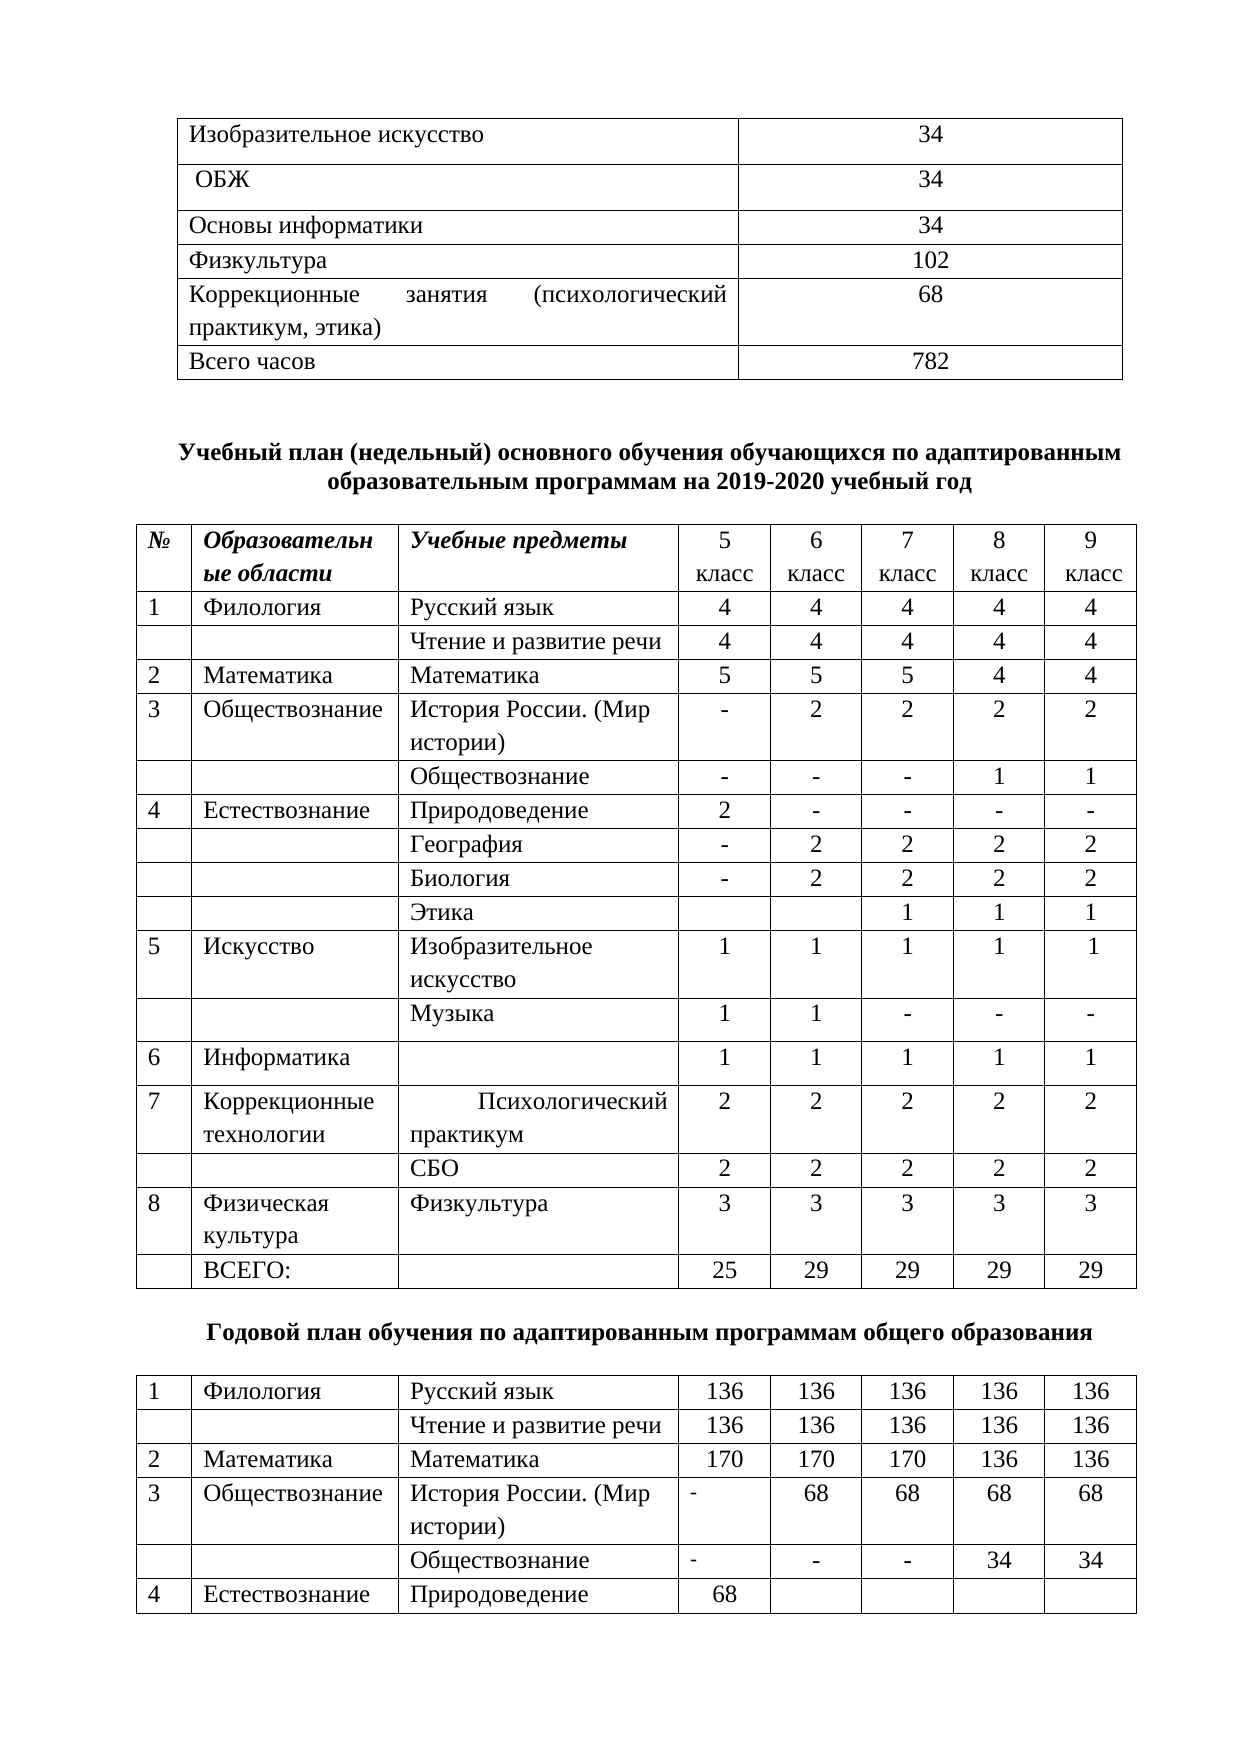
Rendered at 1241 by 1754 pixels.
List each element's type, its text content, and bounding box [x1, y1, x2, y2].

table_header Филология [192, 1376, 398, 1409]
table_cell [192, 1545, 398, 1578]
table_header 5 класс [679, 525, 770, 591]
table_cell Естествознание [192, 1579, 398, 1612]
table_cell 170 [679, 1444, 770, 1477]
table_cell 1 [954, 897, 1044, 930]
table_cell 1 [1045, 761, 1136, 794]
table_cell Искусство [192, 931, 398, 997]
table_cell [137, 999, 191, 1041]
table_cell 2 [771, 1086, 861, 1152]
table_cell Психологический практикум [399, 1086, 678, 1152]
table_header Учебные предметы [399, 525, 678, 591]
table_header 136 [954, 1376, 1044, 1409]
table_cell Русский язык [399, 592, 678, 625]
table_cell 3 [954, 1188, 1044, 1254]
table_cell - [771, 1545, 861, 1578]
table_cell История России. (Мир истории) [399, 1478, 678, 1544]
table_cell 136 [679, 1410, 770, 1443]
table_cell 29 [954, 1255, 1044, 1288]
table_cell 3 [137, 1478, 191, 1544]
table_cell 4 [862, 626, 953, 659]
table_cell 170 [862, 1444, 953, 1477]
table_header Образовательные области [192, 525, 398, 591]
table_cell 4 [954, 626, 1044, 659]
table_cell 4 [862, 592, 953, 625]
table_cell [137, 1154, 191, 1187]
table_cell 34 [739, 119, 1122, 163]
table_cell Изобразительное искусство [178, 119, 738, 163]
table_header 8 класс [954, 525, 1044, 591]
table_header 136 [771, 1376, 861, 1409]
table_cell Информатика [192, 1042, 398, 1085]
table_cell Изобразительное искусство [399, 931, 678, 997]
table_cell 1 [679, 1042, 770, 1085]
table_cell 4 [679, 626, 770, 659]
table_cell - [679, 1478, 770, 1544]
table_cell 4 [1045, 660, 1136, 693]
table_cell 2 [1045, 1086, 1136, 1152]
table_cell Этика [399, 897, 678, 930]
table_cell 782 [739, 346, 1122, 379]
table_cell [137, 626, 191, 659]
table_cell 2 [862, 694, 953, 760]
table_cell 2 [954, 829, 1044, 862]
table_cell Физкультура [178, 245, 738, 278]
table_cell Всего часов [178, 346, 738, 379]
table_cell [399, 1255, 678, 1288]
table_cell 29 [862, 1255, 953, 1288]
table_header 9 класс [1045, 525, 1136, 591]
table_cell 1 [771, 999, 861, 1041]
table_cell 4 [954, 660, 1044, 693]
table_cell 1 [862, 897, 953, 930]
table_cell Физкультура [399, 1188, 678, 1254]
table_cell 2 [771, 829, 861, 862]
table_cell 3 [771, 1188, 861, 1254]
table_cell 68 [954, 1478, 1044, 1544]
table_cell 3 [137, 694, 191, 760]
table_cell [137, 1545, 191, 1578]
table_cell 34 [954, 1545, 1044, 1578]
table_cell 8 [137, 1188, 191, 1254]
table_cell [137, 761, 191, 794]
table_cell 1 [137, 592, 191, 625]
table_cell - [862, 761, 953, 794]
table_cell 34 [739, 165, 1122, 209]
table_cell Обществознание [399, 761, 678, 794]
table_cell Обществознание [399, 1545, 678, 1578]
table_cell [192, 626, 398, 659]
table_header 1 [137, 1376, 191, 1409]
table_cell 4 [679, 592, 770, 625]
table_cell 2 [679, 1086, 770, 1152]
table_cell 2 [1045, 694, 1136, 760]
table_cell [771, 897, 861, 930]
table_cell 102 [739, 245, 1122, 278]
table_cell 2 [679, 795, 770, 828]
table_cell Основы информатики [178, 211, 738, 244]
table_cell 2 [679, 1154, 770, 1187]
table_cell Обществознание [192, 694, 398, 760]
table_cell - [1045, 999, 1136, 1041]
table_cell [137, 1255, 191, 1288]
table_cell 29 [1045, 1255, 1136, 1288]
table_cell 3 [1045, 1188, 1136, 1254]
table_cell 170 [771, 1444, 861, 1477]
table_cell 136 [862, 1410, 953, 1443]
table_cell - [862, 795, 953, 828]
table_cell 7 [137, 1086, 191, 1152]
table_cell 1 [1045, 1042, 1136, 1085]
table_cell 2 [771, 694, 861, 760]
table_cell Математика [399, 1444, 678, 1477]
table_cell [399, 1042, 678, 1085]
table_cell 4 [137, 1579, 191, 1612]
table_cell Естествознание [192, 795, 398, 828]
table_cell 1 [954, 931, 1044, 997]
table_cell [137, 863, 191, 896]
table_cell 2 [771, 863, 861, 896]
table_cell Физическая культура [192, 1188, 398, 1254]
table_cell ВСЕГО: [192, 1255, 398, 1288]
table_cell [771, 1579, 861, 1612]
table_cell 4 [137, 795, 191, 828]
table_cell 1 [862, 1042, 953, 1085]
table_cell - [954, 999, 1044, 1041]
table_cell - [771, 761, 861, 794]
table_cell 2 [954, 1086, 1044, 1152]
table_cell 2 [1045, 1154, 1136, 1187]
table_cell 68 [1045, 1478, 1136, 1544]
table_cell Чтение и развитие речи [399, 626, 678, 659]
table_cell 1 [1045, 897, 1136, 930]
table_header № [137, 525, 191, 591]
table_cell [192, 761, 398, 794]
table_cell 68 [771, 1478, 861, 1544]
table_cell 136 [1045, 1444, 1136, 1477]
table_cell 1 [679, 999, 770, 1041]
table_cell - [679, 1545, 770, 1578]
table_cell 136 [954, 1444, 1044, 1477]
table_cell Математика [192, 660, 398, 693]
table_cell 5 [679, 660, 770, 693]
table_cell Математика [192, 1444, 398, 1477]
table_cell 6 [137, 1042, 191, 1085]
table_cell 1 [954, 1042, 1044, 1085]
table_cell 1 [954, 761, 1044, 794]
table_cell 2 [1045, 829, 1136, 862]
table_cell [679, 897, 770, 930]
table_cell 4 [954, 592, 1044, 625]
table_cell [862, 1579, 953, 1612]
table_cell Филология [192, 592, 398, 625]
table_cell [192, 1154, 398, 1187]
table_cell 2 [862, 829, 953, 862]
table_cell 29 [771, 1255, 861, 1288]
table_cell 4 [771, 592, 861, 625]
table_cell ОБЖ [178, 165, 738, 209]
table_cell Музыка [399, 999, 678, 1041]
table_cell - [771, 795, 861, 828]
table_cell 1 [862, 931, 953, 997]
table_cell 3 [862, 1188, 953, 1254]
table_cell [137, 1410, 191, 1443]
table_cell 136 [771, 1410, 861, 1443]
table_cell Природоведение [399, 795, 678, 828]
table_cell 2 [862, 1154, 953, 1187]
table_cell Математика [399, 660, 678, 693]
table_cell [1045, 1579, 1136, 1612]
table_cell - [679, 863, 770, 896]
table_cell 34 [739, 211, 1122, 244]
table_cell 2 [862, 1086, 953, 1152]
table_cell 1 [771, 931, 861, 997]
table_cell Обществознание [192, 1478, 398, 1544]
table_cell Биология [399, 863, 678, 896]
table_cell 2 [954, 863, 1044, 896]
table_cell - [862, 999, 953, 1041]
table_cell [137, 829, 191, 862]
table_cell 4 [771, 626, 861, 659]
table_cell 2 [954, 1154, 1044, 1187]
table_cell [192, 1410, 398, 1443]
table_cell 2 [137, 660, 191, 693]
table_cell География [399, 829, 678, 862]
table_cell 2 [771, 1154, 861, 1187]
table_cell 68 [862, 1478, 953, 1544]
text Годовой план обучения по адаптированным программам общего образования [148, 1317, 1152, 1346]
table_header 6 класс [771, 525, 861, 591]
table_cell 5 [137, 931, 191, 997]
table_header Русский язык [399, 1376, 678, 1409]
table_cell 2 [137, 1444, 191, 1477]
table_cell - [679, 829, 770, 862]
table_header 136 [862, 1376, 953, 1409]
table_cell 136 [954, 1410, 1044, 1443]
table_header 136 [1045, 1376, 1136, 1409]
table_cell [192, 897, 398, 930]
table_cell 25 [679, 1255, 770, 1288]
table_cell 5 [862, 660, 953, 693]
table_cell [192, 863, 398, 896]
table_cell - [954, 795, 1044, 828]
table_cell 2 [954, 694, 1044, 760]
table_cell - [679, 694, 770, 760]
table_header 136 [679, 1376, 770, 1409]
table_cell 2 [1045, 863, 1136, 896]
table_cell 4 [1045, 592, 1136, 625]
table_cell СБО [399, 1154, 678, 1187]
table_cell 3 [679, 1188, 770, 1254]
table_cell [954, 1579, 1044, 1612]
table_cell 1 [1045, 931, 1136, 997]
table_cell 1 [771, 1042, 861, 1085]
table_cell Чтение и развитие речи [399, 1410, 678, 1443]
table_cell Природоведение [399, 1579, 678, 1612]
table_cell Коррекционные технологии [192, 1086, 398, 1152]
table_header 7 класс [862, 525, 953, 591]
table_cell - [679, 761, 770, 794]
table_cell 136 [1045, 1410, 1136, 1443]
table_cell [192, 829, 398, 862]
table_cell [137, 897, 191, 930]
table_cell 68 [679, 1579, 770, 1612]
table_cell [192, 999, 398, 1041]
table_cell 68 [739, 279, 1122, 345]
table_cell 1 [679, 931, 770, 997]
text Учебный план (недельный) основного обучения обучающихся по адаптированным образовательным программам на 2019-2020 учебный год [148, 437, 1152, 495]
table_cell 4 [1045, 626, 1136, 659]
table_cell История России. (Мир истории) [399, 694, 678, 760]
table_cell - [1045, 795, 1136, 828]
table_cell 34 [1045, 1545, 1136, 1578]
table_cell - [862, 1545, 953, 1578]
table_cell 2 [862, 863, 953, 896]
table_cell Коррекционные занятия (психологический практикум, этика) [178, 279, 738, 345]
table_cell 5 [771, 660, 861, 693]
